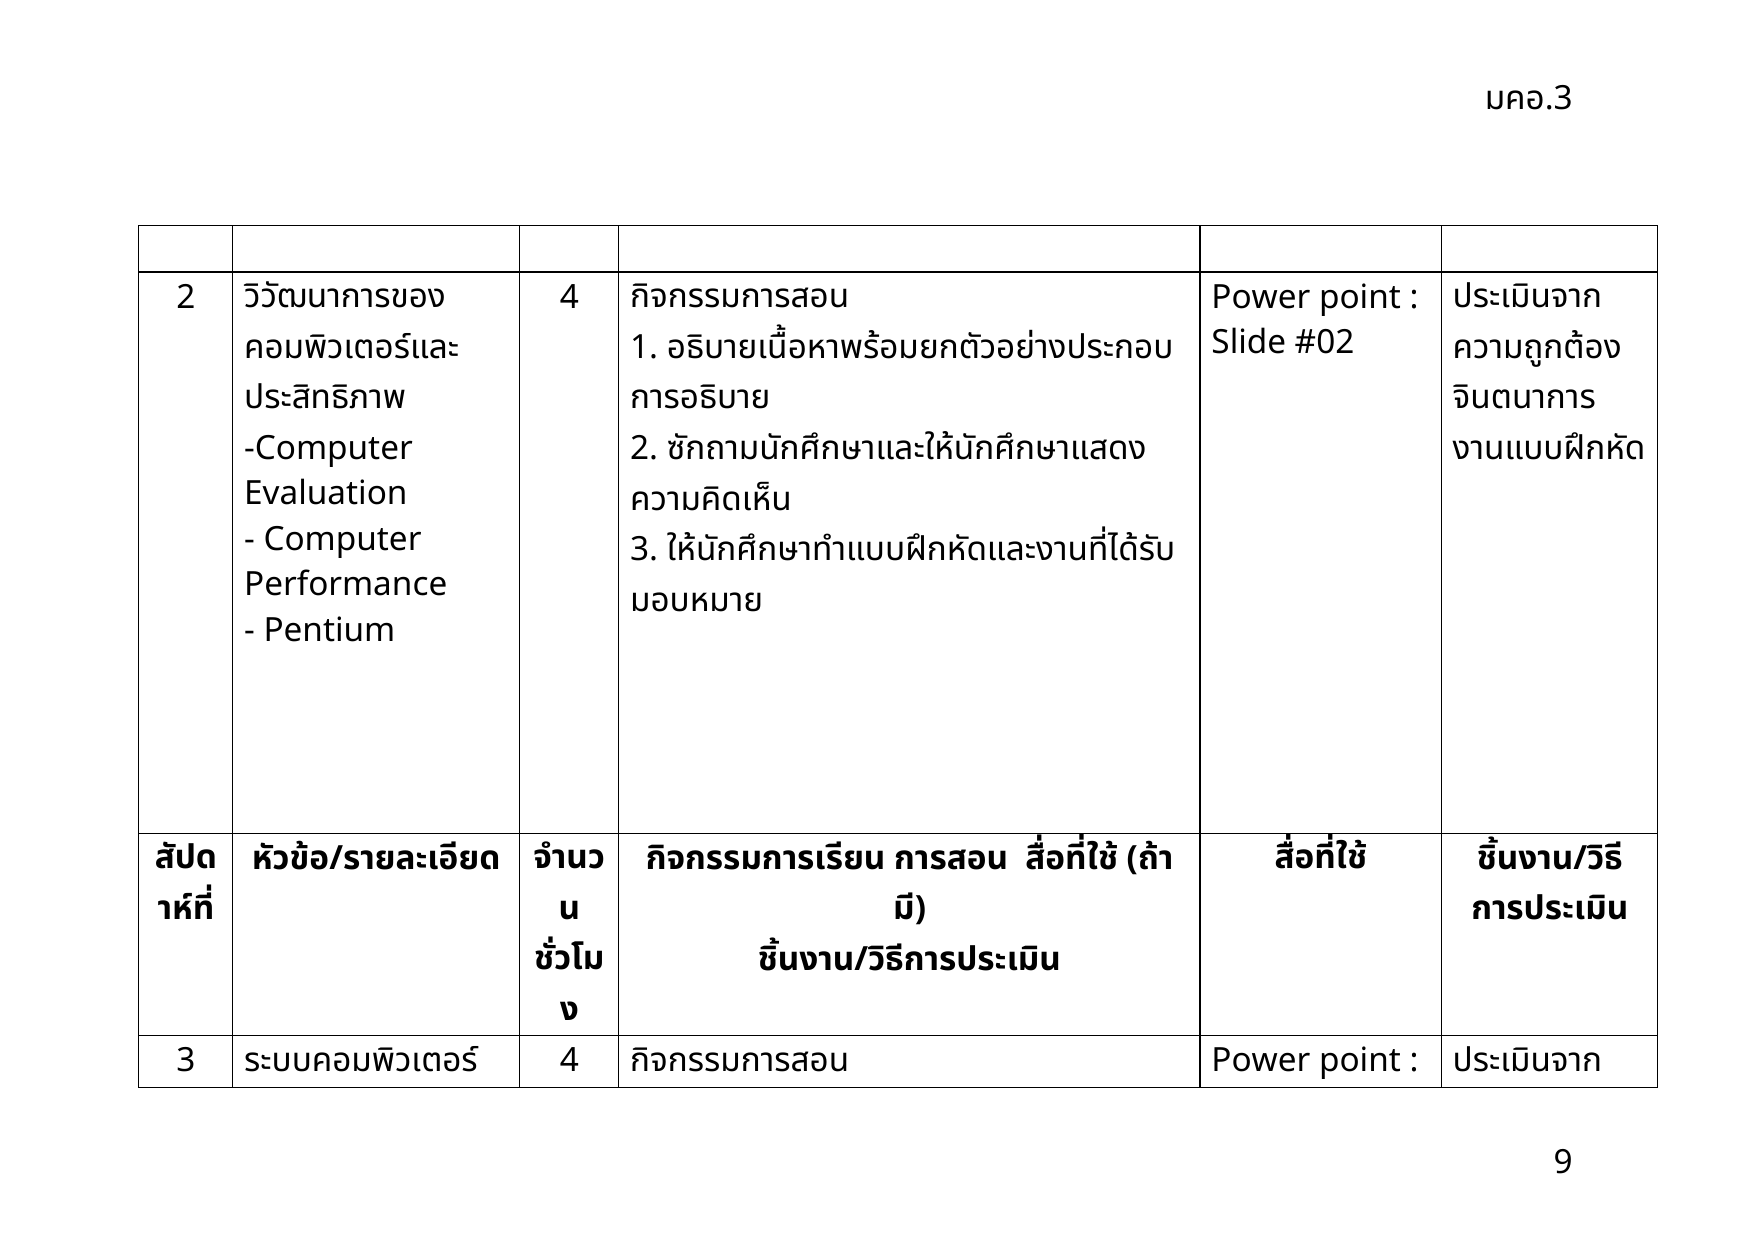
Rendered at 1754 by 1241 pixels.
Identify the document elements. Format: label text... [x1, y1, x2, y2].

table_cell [1442, 226, 1657, 271]
table_cell กิจกรรมการสอน 1. อธิบายเนื้อหาพร้อมยกตัวอย่างประกอบการอธิบาย 2. ซักถามนักศึกษาและให้นักศึกษาแสดงความคิดเห็น 3. ให้นักศึกษาทำแบบฝึกหัดและงานที่ได้รับมอบหมาย [619, 273, 1199, 832]
table_cell 4 [520, 273, 618, 832]
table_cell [619, 1036, 1199, 1087]
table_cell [233, 226, 519, 271]
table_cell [1201, 226, 1441, 271]
table_cell หัวข้อ/รายละเอียด [233, 834, 519, 1035]
table_cell ประเมินจากความถูกต้อง จินตนาการงานแบบฝึกหัด [1442, 273, 1657, 832]
table_cell 2 [139, 273, 232, 832]
table_cell กิจกรรมการเรียน การสอน สื่อที่ใช้ (ถ้ามี) ชิ้นงาน/วิธีการประเมิน [619, 834, 1199, 1035]
table_cell Power point : Slide #02 [1201, 273, 1441, 832]
table_cell สัปดาห์ที่ [139, 834, 232, 1035]
table_cell จำนวนชั่วโมง [520, 834, 618, 1035]
table_cell 1 [139, 226, 232, 271]
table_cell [233, 1036, 519, 1087]
table_cell 3 [139, 1036, 232, 1087]
table_cell ชิ้นงาน/วิธีการประเมิน [1442, 834, 1657, 1035]
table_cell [619, 226, 1199, 271]
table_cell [1201, 1036, 1441, 1087]
table_cell 4 [520, 226, 618, 271]
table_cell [1442, 1036, 1657, 1087]
table_cell สื่อที่ใช้ [1201, 834, 1441, 1035]
table_cell วิวัฒนาการของคอมพิวเตอร์และประสิทธิภาพ -Computer Evaluation - Computer Performance - Pentium [233, 273, 519, 832]
table_cell 4 [520, 1036, 618, 1087]
